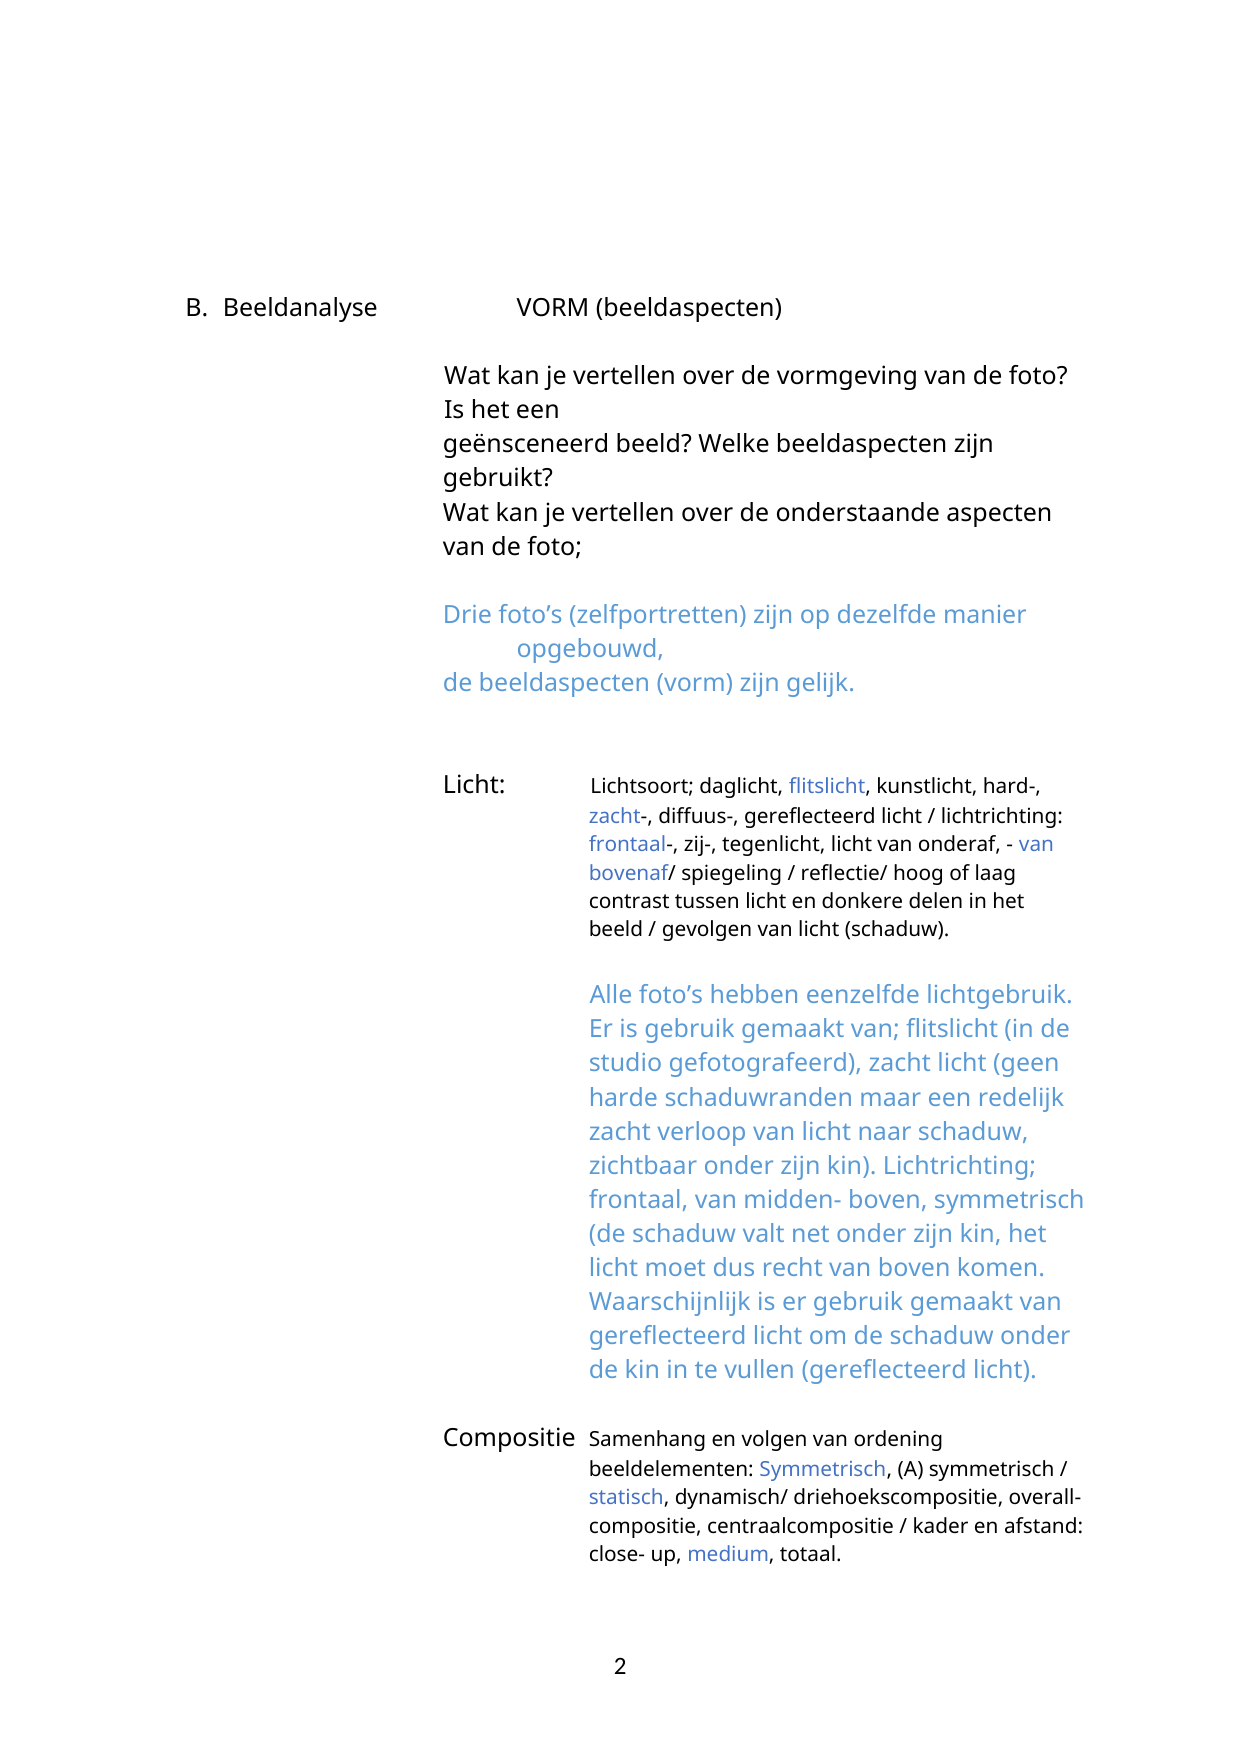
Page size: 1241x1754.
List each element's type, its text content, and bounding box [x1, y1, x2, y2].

text geënsceneerd beeld? Welke beeldaspecten zijn gebruikt? [443, 426, 1093, 494]
text Drie foto’s (zelfportretten) zijn op dezelfde manier opgebouwd, [443, 596, 1093, 664]
text Alle foto’s hebben eenzelfde lichtgebruik. Er is gebruik gemaakt van; flitslicht (in de studio gefotografeerd), zacht licht (geen harde schaduwranden maar een redelijk zacht verloop van licht naar schaduw, zichtbaar onder zijn kin). Lichtrichting; frontaal, van midden- boven, symmetrisch (de schaduw valt net onder zijn kin, het licht moet dus recht van boven komen. Waarschijnlijk is er gebruik gemaakt van gereflecteerd licht om de schaduw onder de kin in te vullen (gereflecteerd licht). [588, 977, 1093, 1386]
text Wat kan je vertellen over de onderstaande aspecten van de foto; [443, 494, 1093, 562]
text Licht: Lichtsoort; daglicht, flitslicht, kunstlicht, hard-, zacht-, diffuus-, gereflecteerd licht / lichtrichting: frontaal-, zij-, tegenlicht, licht van onderaf, - van bovenaf/ spiegeling / reflectie/ hoog of laag contrast tussen licht en donkere delen in het beeld / gevolgen van licht (schaduw). [443, 767, 1093, 943]
list Beeldanalyse VORM (beeldaspecten) [185, 290, 1093, 324]
text de beeldaspecten (vorm) zijn gelijk. [443, 664, 1093, 698]
text Compositie Samenhang en volgen van ordening beeldelementen: Symmetrisch, (A) symmetrisch / statisch, dynamisch/ driehoekscompositie, overall- compositie, centraalcompositie / kader en afstand: close- up, medium, totaal. [443, 1420, 1093, 1568]
list Wat kan je vertellen over de vormgeving van de foto? Is het een [444, 358, 1093, 426]
